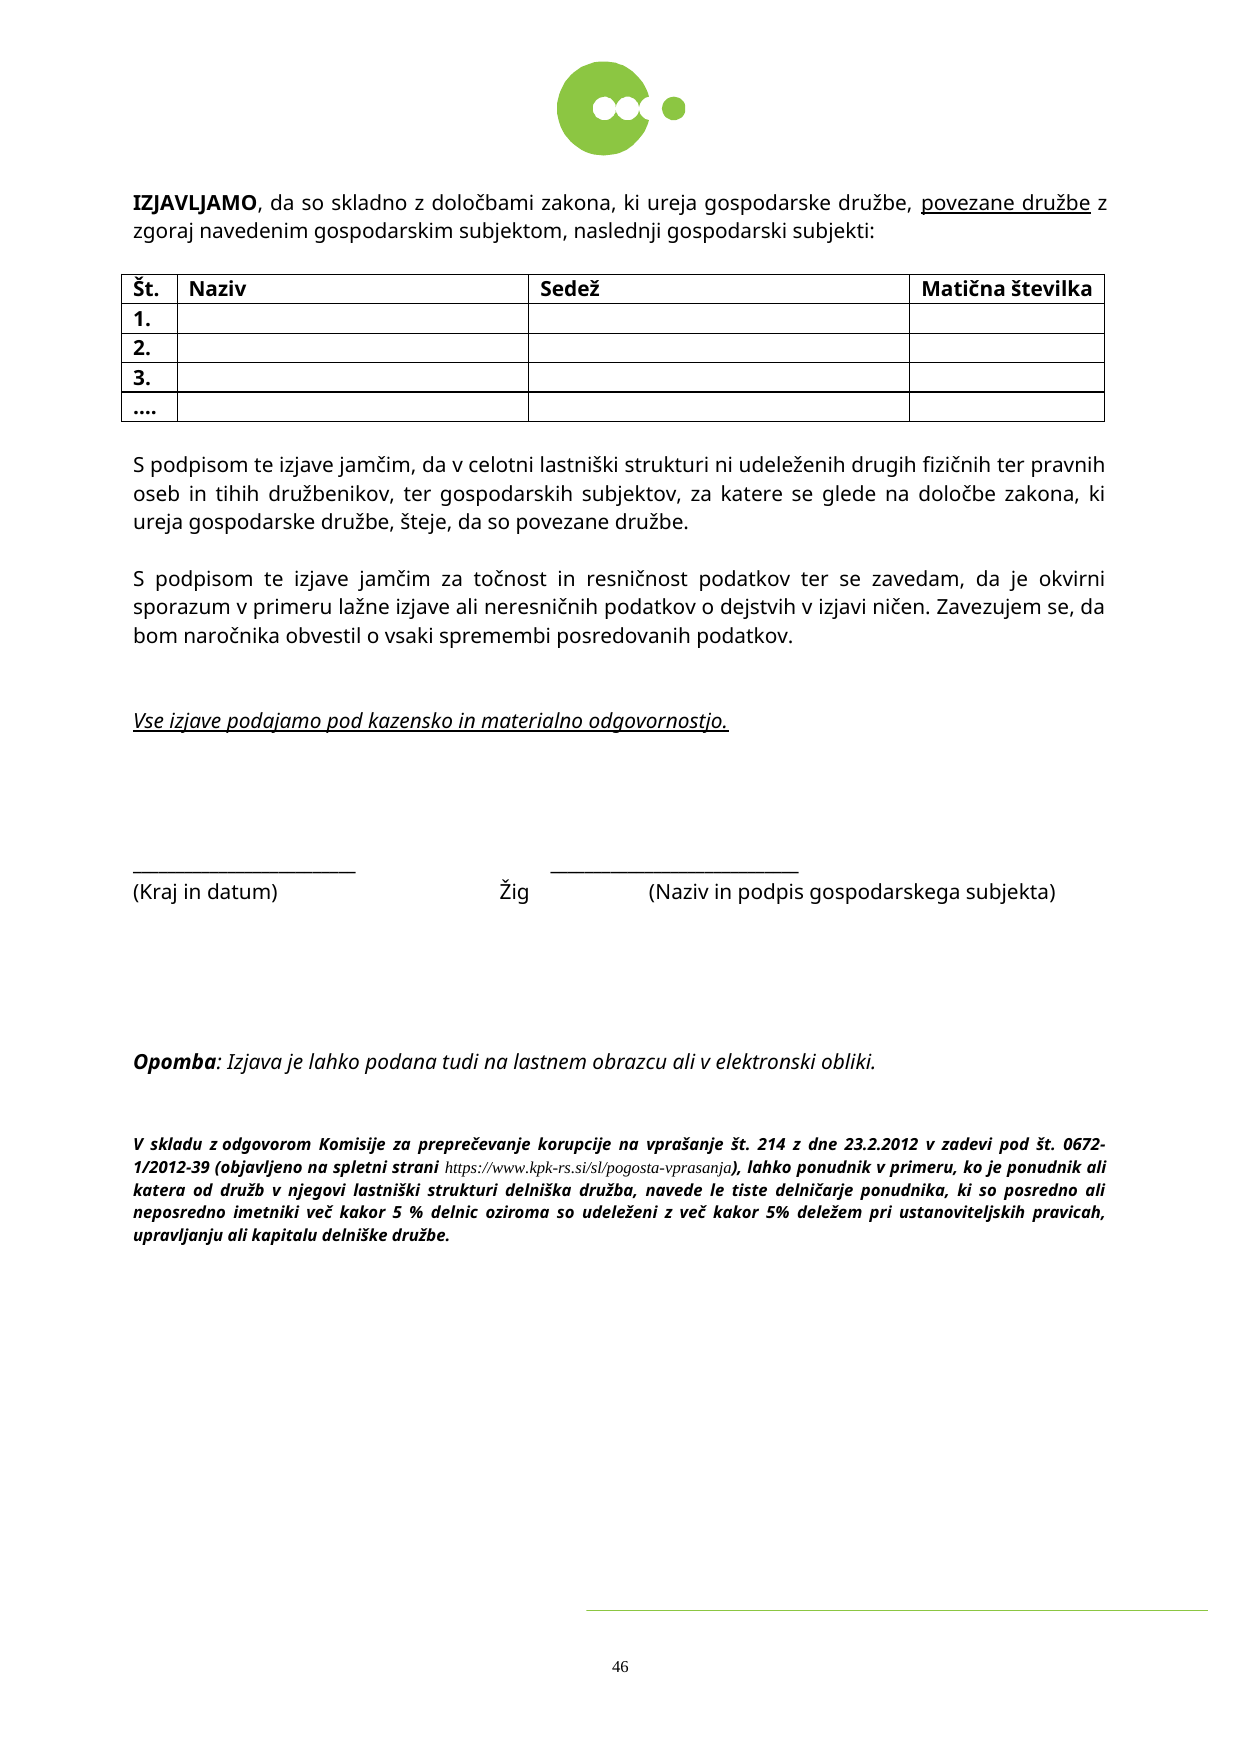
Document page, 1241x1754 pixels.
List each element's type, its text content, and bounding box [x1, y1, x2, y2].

table_cell [910, 393, 1104, 421]
table_cell …. [122, 393, 177, 421]
table_cell [178, 363, 528, 391]
table_cell 1. [122, 304, 177, 332]
table_cell [529, 363, 909, 391]
table_cell [910, 334, 1104, 362]
text S podpisom te izjave jamčim, da v celotni lastniški strukturi ni udeleženih drugih fizičnih ter pravnih oseb in tihih družbenikov, ter gospodarskih subjektov, za katere se glede na določbe zakona, ki ureja gospodarske družbe, šteje, da so povezane družbe. [133, 450, 1107, 536]
table_cell 2. [122, 334, 177, 362]
text Opomba: Izjava je lahko podana tudi na lastnem obrazcu ali v elektronski obliki. [133, 1047, 1107, 1076]
table_cell [178, 334, 528, 362]
table_cell [178, 393, 528, 421]
text Vse izjave podajamo pod kazensko in materialno odgovornostjo. [133, 706, 1107, 735]
table_header Matična številka [910, 275, 1104, 303]
table_cell [529, 334, 909, 362]
table_cell [529, 393, 909, 421]
table_cell [178, 304, 528, 332]
text S podpisom te izjave jamčim za točnost in resničnost podatkov ter se zavedam, da je okvirni sporazum v primeru lažne izjave ali neresničnih podatkov o dejstvih v izjavi ničen. Zavezujem se, da bom naročnika obvestil o vsaki spremembi posredovanih podatkov. [133, 564, 1107, 649]
text __________________________ _____________________________ [133, 848, 1107, 877]
table_header Št. [122, 275, 177, 303]
table_cell [529, 304, 909, 332]
table_header Sedež [529, 275, 909, 303]
text (Kraj in datum) Žig (Naziv in podpis gospodarskega subjekta) [133, 877, 1107, 905]
table_cell [910, 304, 1104, 332]
text IZJAVLJAMO, da so skladno z določbami zakona, ki ureja gospodarske družbe, povezane družbe z zgoraj navedenim gospodarskim subjektom, naslednji gospodarski subjekti: [133, 188, 1107, 245]
table_cell [910, 363, 1104, 391]
table_header Naziv [178, 275, 528, 303]
table_cell 3. [122, 363, 177, 391]
text V skladu z odgovorom Komisije za preprečevanje korupcije na vprašanje št. 214 z dne 23.2.2012 v zadevi pod št. 0672-1/2012-39 (objavljeno na spletni strani https://www.kpk-rs.si/sl/pogosta-vprasanja), lahko ponudnik v primeru, ko je ponudnik ali katera od družb v njegovi lastniški strukturi delniška družba, navede le tiste delničarje ponudnika, ki so posredno ali neposredno imetniki več kakor 5 % delnic oziroma so udeleženi z več kakor 5% deležem pri ustanoviteljskih pravicah, upravljanju ali kapitalu delniške družbe. [133, 1133, 1107, 1246]
